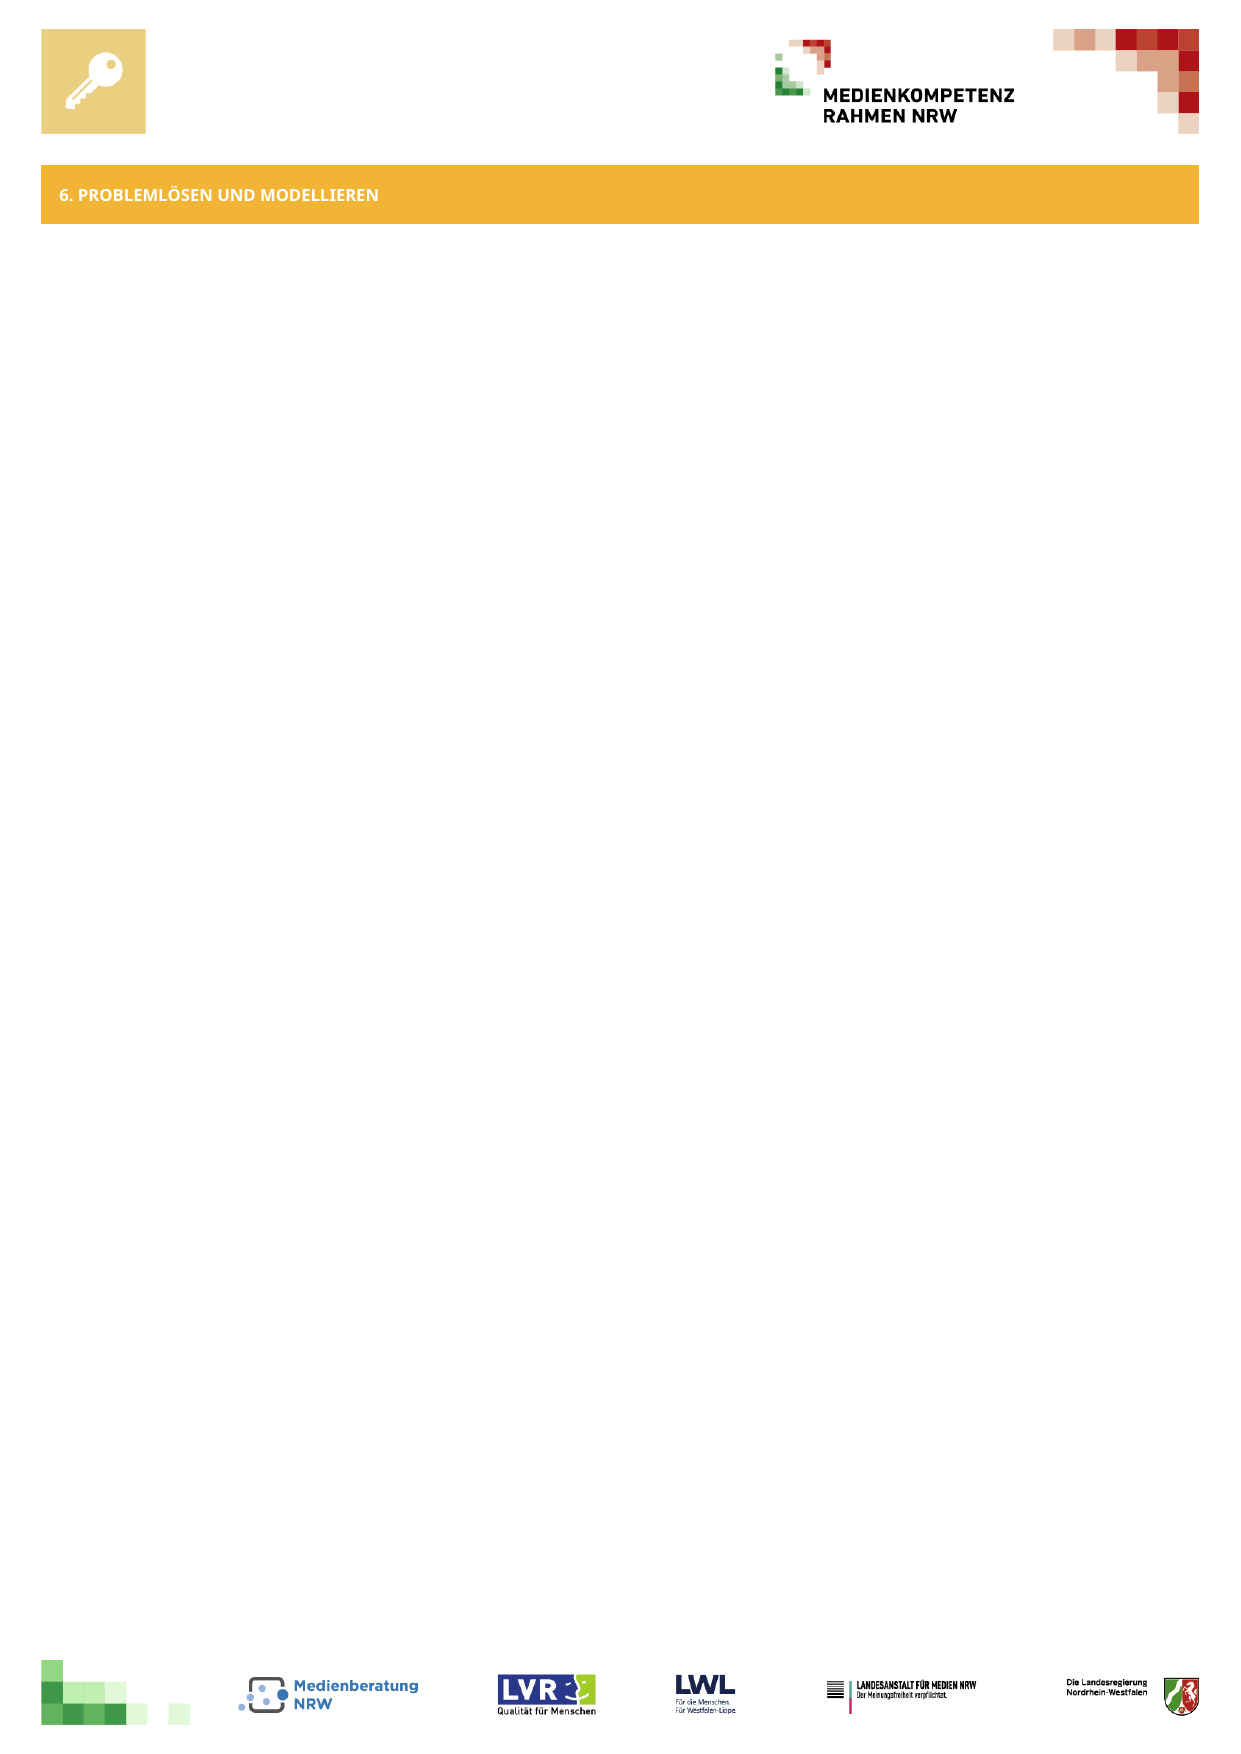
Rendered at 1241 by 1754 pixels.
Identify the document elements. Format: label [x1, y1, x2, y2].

picture [41, 1660, 1199, 1725]
picture [41, 29, 1199, 134]
